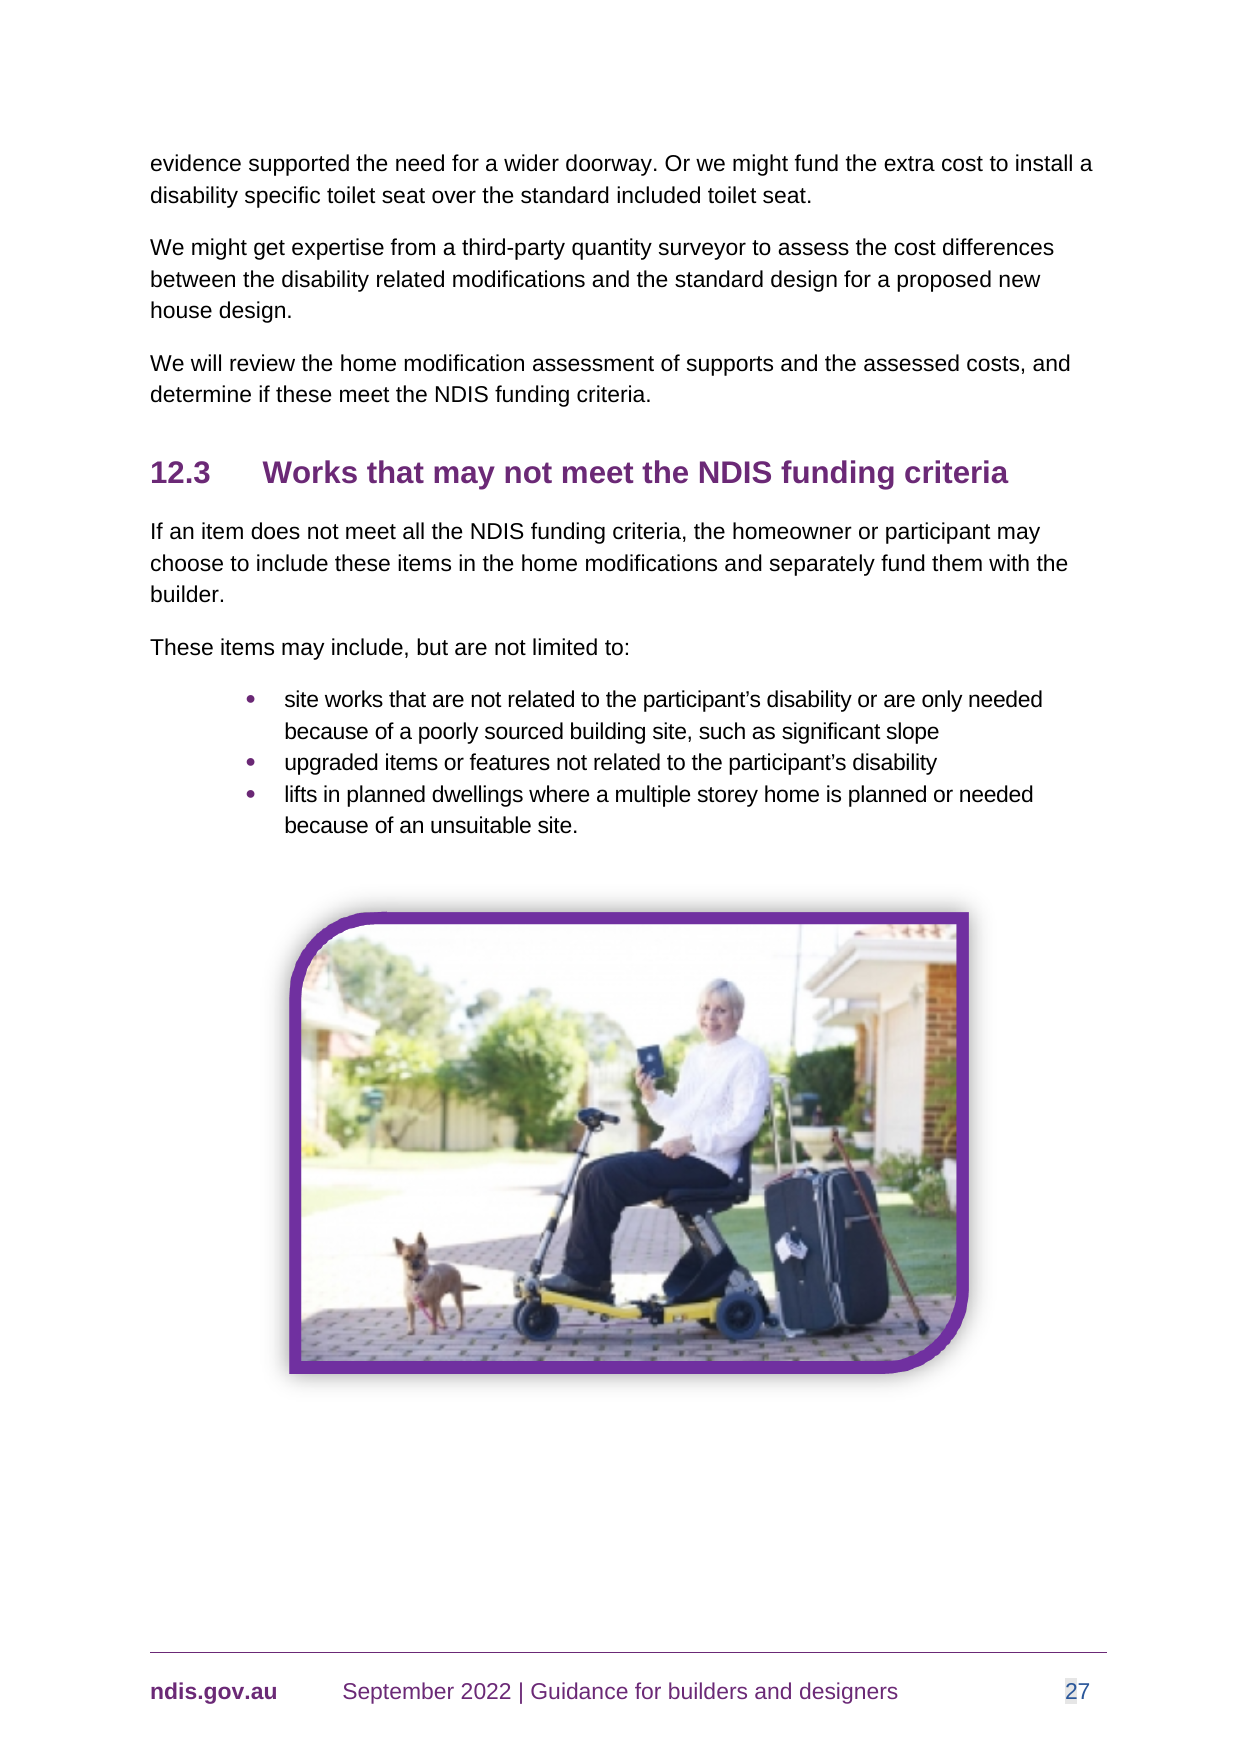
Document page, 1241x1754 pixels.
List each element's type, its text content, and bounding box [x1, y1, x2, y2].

subtitle Works that may not meet the NDIS funding criteria [150, 454, 1107, 490]
text If an item does not meet all the NDIS funding criteria, the homeowner or participant may choose to include these items in the home modifications and separately fund them with the builder. [150, 518, 1107, 608]
picture [253, 875, 1004, 1409]
list site works that are not related to the participant’s disability or are only needed because of a poorly sourced building site, such as significant slope [247, 686, 1107, 744]
list lifts in planned dwellings where a multiple storey home is planned or needed because of an unsuitable site. [247, 781, 1107, 839]
text We might get expertise from a third-party quantity surveyor to assess the cost differences between the disability related modifications and the standard design for a proposed new house design. [150, 234, 1107, 323]
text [150, 150, 1107, 208]
text These items may include, but are not limited to: [150, 634, 1107, 660]
list upgraded items or features not related to the participant’s disability [247, 749, 1107, 776]
text We will review the home modification assessment of supports and the assessed costs, and determine if these meet the NDIS funding criteria. [150, 349, 1107, 407]
